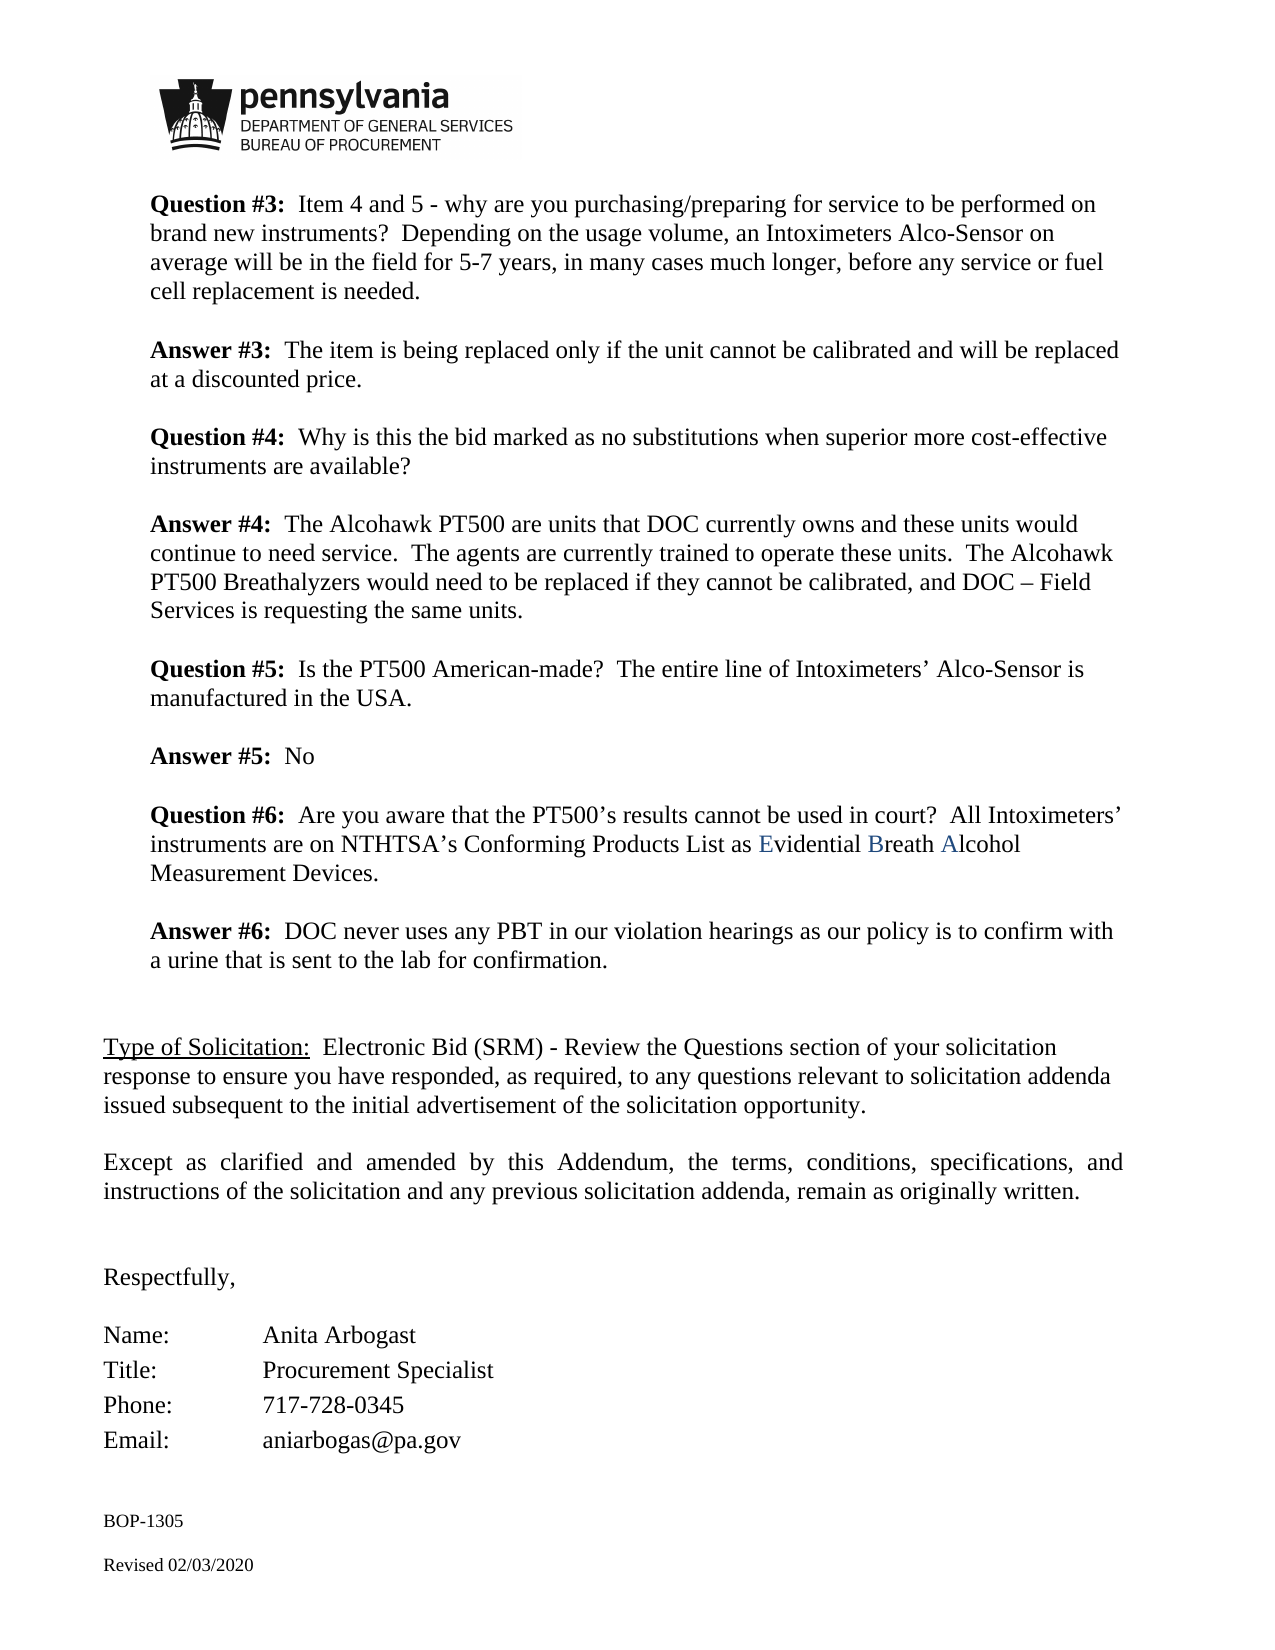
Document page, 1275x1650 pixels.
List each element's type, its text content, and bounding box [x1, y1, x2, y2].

text Type of Solicitation: [103, 1032, 1125, 1118]
text Question #4: Why is this the bid marked as no substitutions when superior more cost-effective instruments are available? [150, 422, 1125, 480]
text Except as clarified and amended by this Addendum, the terms, conditions, specifications, and instructions of the solicitation and any previous solicitation addenda, remain as originally written. [103, 1147, 1125, 1205]
text Answer #3: The item is being replaced only if the unit cannot be calibrated and will be replaced at a discounted price. [150, 334, 1125, 393]
text Title: Procurement Specialist [103, 1355, 1125, 1383]
text Email: aniarbogas@pa.gov [103, 1425, 1125, 1453]
text Question #6: Are you aware that the PT500’s results cannot be used in court? All Intoximeters’ instruments are on NTHTSA’s Conforming Products List as Evidential Breath Alcohol Measurement Devices. [150, 799, 1125, 887]
text Question #3: Item 4 and 5 - why are you purchasing/preparing for service to be performed on brand new instruments? Depending on the usage volume, an Intoximeters Alco-Sensor on average will be in the field for 5-7 years, in many cases much longer, before any service or fuel cell replacement is needed. [150, 188, 1125, 305]
text Name: Anita Arbogast [103, 1320, 1125, 1348]
text Question #5: Is the PT500 American-made? The entire line of Intoximeters’ Alco-Sensor is manufactured in the USA. [150, 653, 1125, 712]
text Answer #5: No [150, 741, 1125, 770]
text Answer #4: The Alcohawk PT500 are units that DOC currently owns and these units would continue to need service. The agents are currently trained to operate these units. The Alcohawk PT500 Breathalyzers would need to be replaced if they cannot be calibrated, and DOC – Field Services is requesting the same units. [150, 509, 1125, 624]
text Answer #6: DOC never uses any PBT in our violation hearings as our policy is to confirm with a urine that is sent to the lab for confirmation. [150, 916, 1125, 974]
text Respectfully, [103, 1262, 945, 1291]
picture [150, 75, 522, 160]
text Phone: 717-728-0345 [103, 1390, 1125, 1418]
